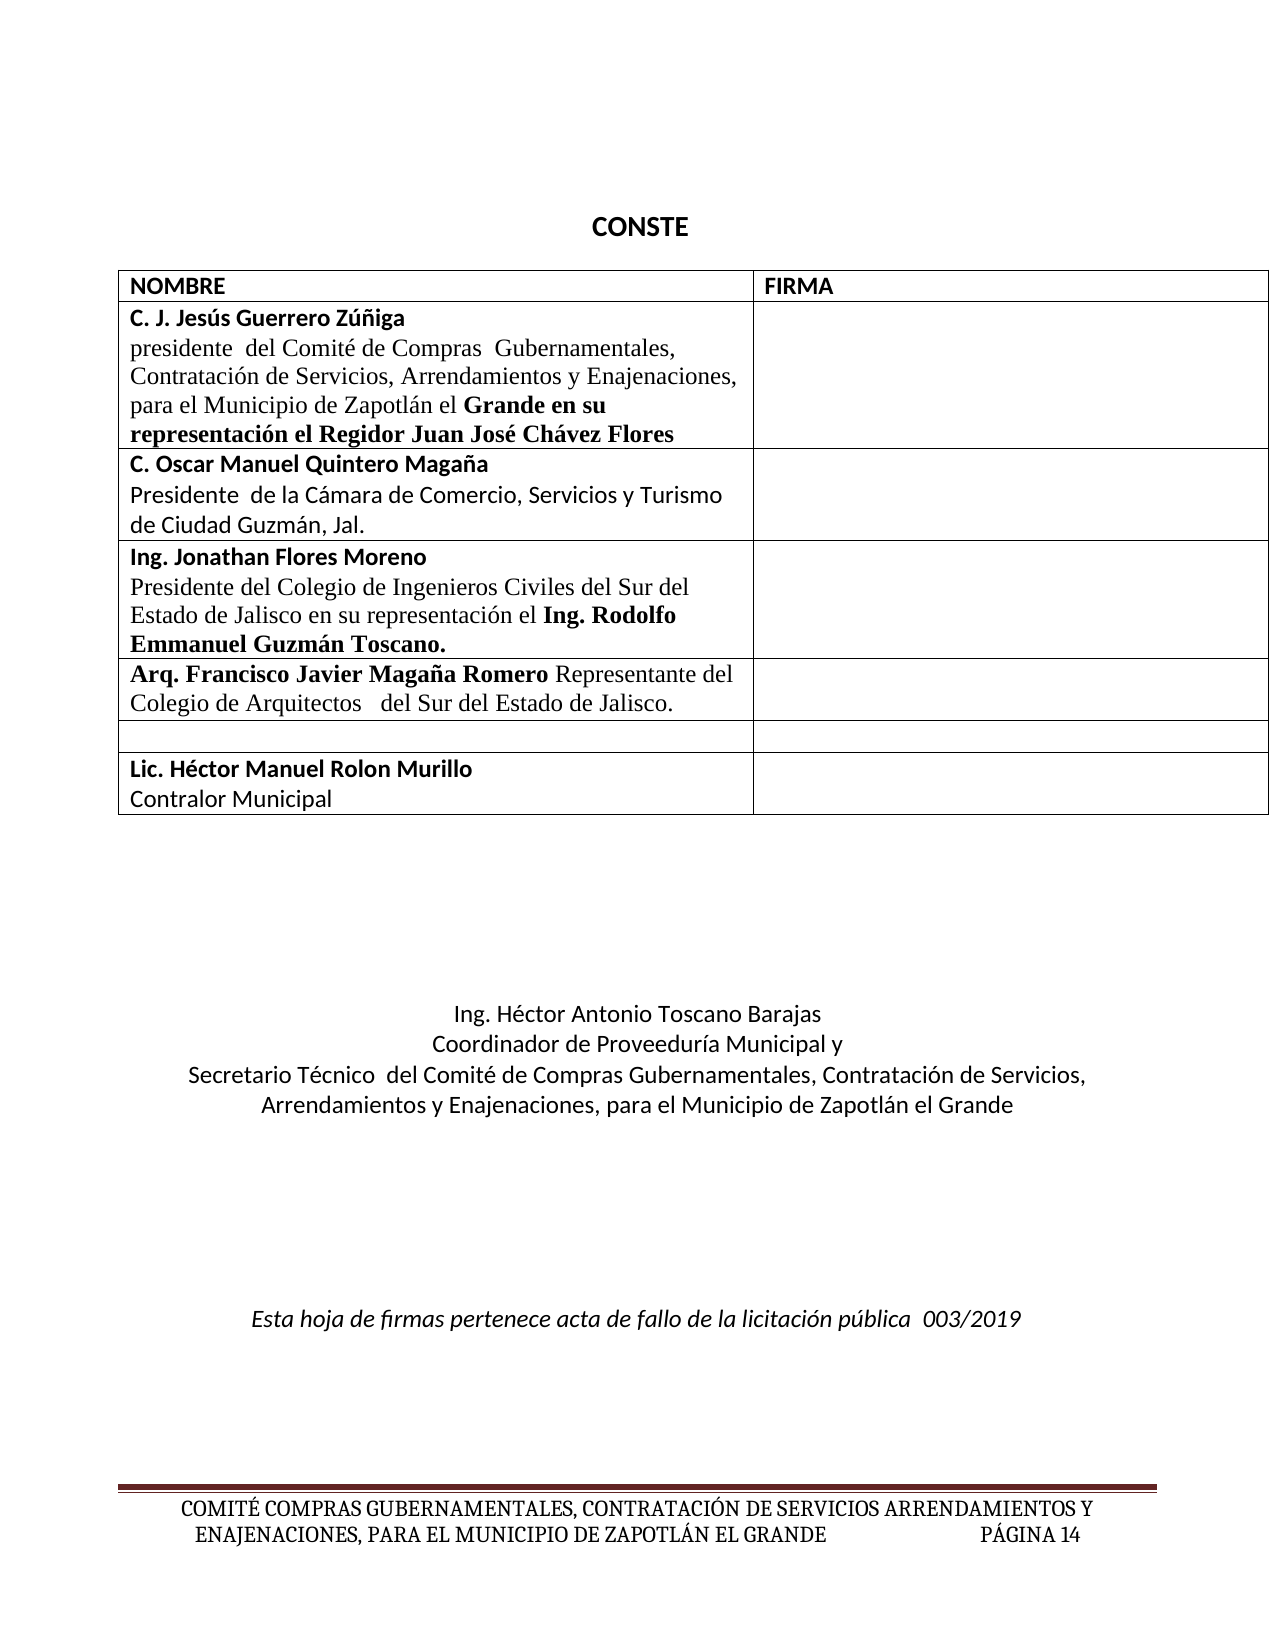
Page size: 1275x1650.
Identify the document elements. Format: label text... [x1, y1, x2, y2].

text Secretario Técnico del Comité de Compras Gubernamentales, Contratación de Servicios, Arrendamientos y Enajenaciones, para el Municipio de Zapotlán el Grande [118, 1059, 1157, 1120]
table_header NOMBRE [119, 271, 753, 301]
text Ing. Héctor Antonio Toscano Barajas [118, 998, 1157, 1028]
table_header FIRMA [754, 271, 1268, 301]
table_cell C. J. Jesús Guerrero Zúñiga presidente del Comité de Compras Gubernamentales, Contratación de Servicios, Arrendamientos y Enajenaciones, para el Municipio de Zapotlán el Grande en su representación el Regidor Juan José Chávez Flores [119, 302, 753, 448]
table_cell Ing. Jonathan Flores Moreno Presidente del Colegio de Ingenieros Civiles del Sur del Estado de Jalisco en su representación el Ing. Rodolfo Emmanuel Guzmán Toscano. [119, 541, 753, 658]
table_cell [754, 659, 1268, 720]
text Coordinador de Proveeduría Municipal y [118, 1028, 1157, 1059]
table_cell Lic. Héctor Manuel Rolon Murillo Contralor Municipal [119, 753, 753, 814]
table_cell [754, 302, 1268, 448]
table_cell [119, 721, 753, 752]
table_cell [754, 721, 1268, 752]
table_cell C. Oscar Manuel Quintero Magaña Presidente de la Cámara de Comercio, Servicios y Turismo de Ciudad Guzmán, Jal. [119, 449, 753, 540]
table_cell [754, 449, 1268, 540]
text Esta hoja de firmas pertenece acta de fallo de la licitación pública 003/2019 [118, 1303, 1157, 1334]
text CONSTE [118, 208, 1157, 243]
table_cell [754, 541, 1268, 658]
table_cell Arq. Francisco Javier Magaña Romero Representante del Colegio de Arquitectos del Sur del Estado de Jalisco. [119, 659, 753, 720]
table_cell [754, 753, 1268, 814]
